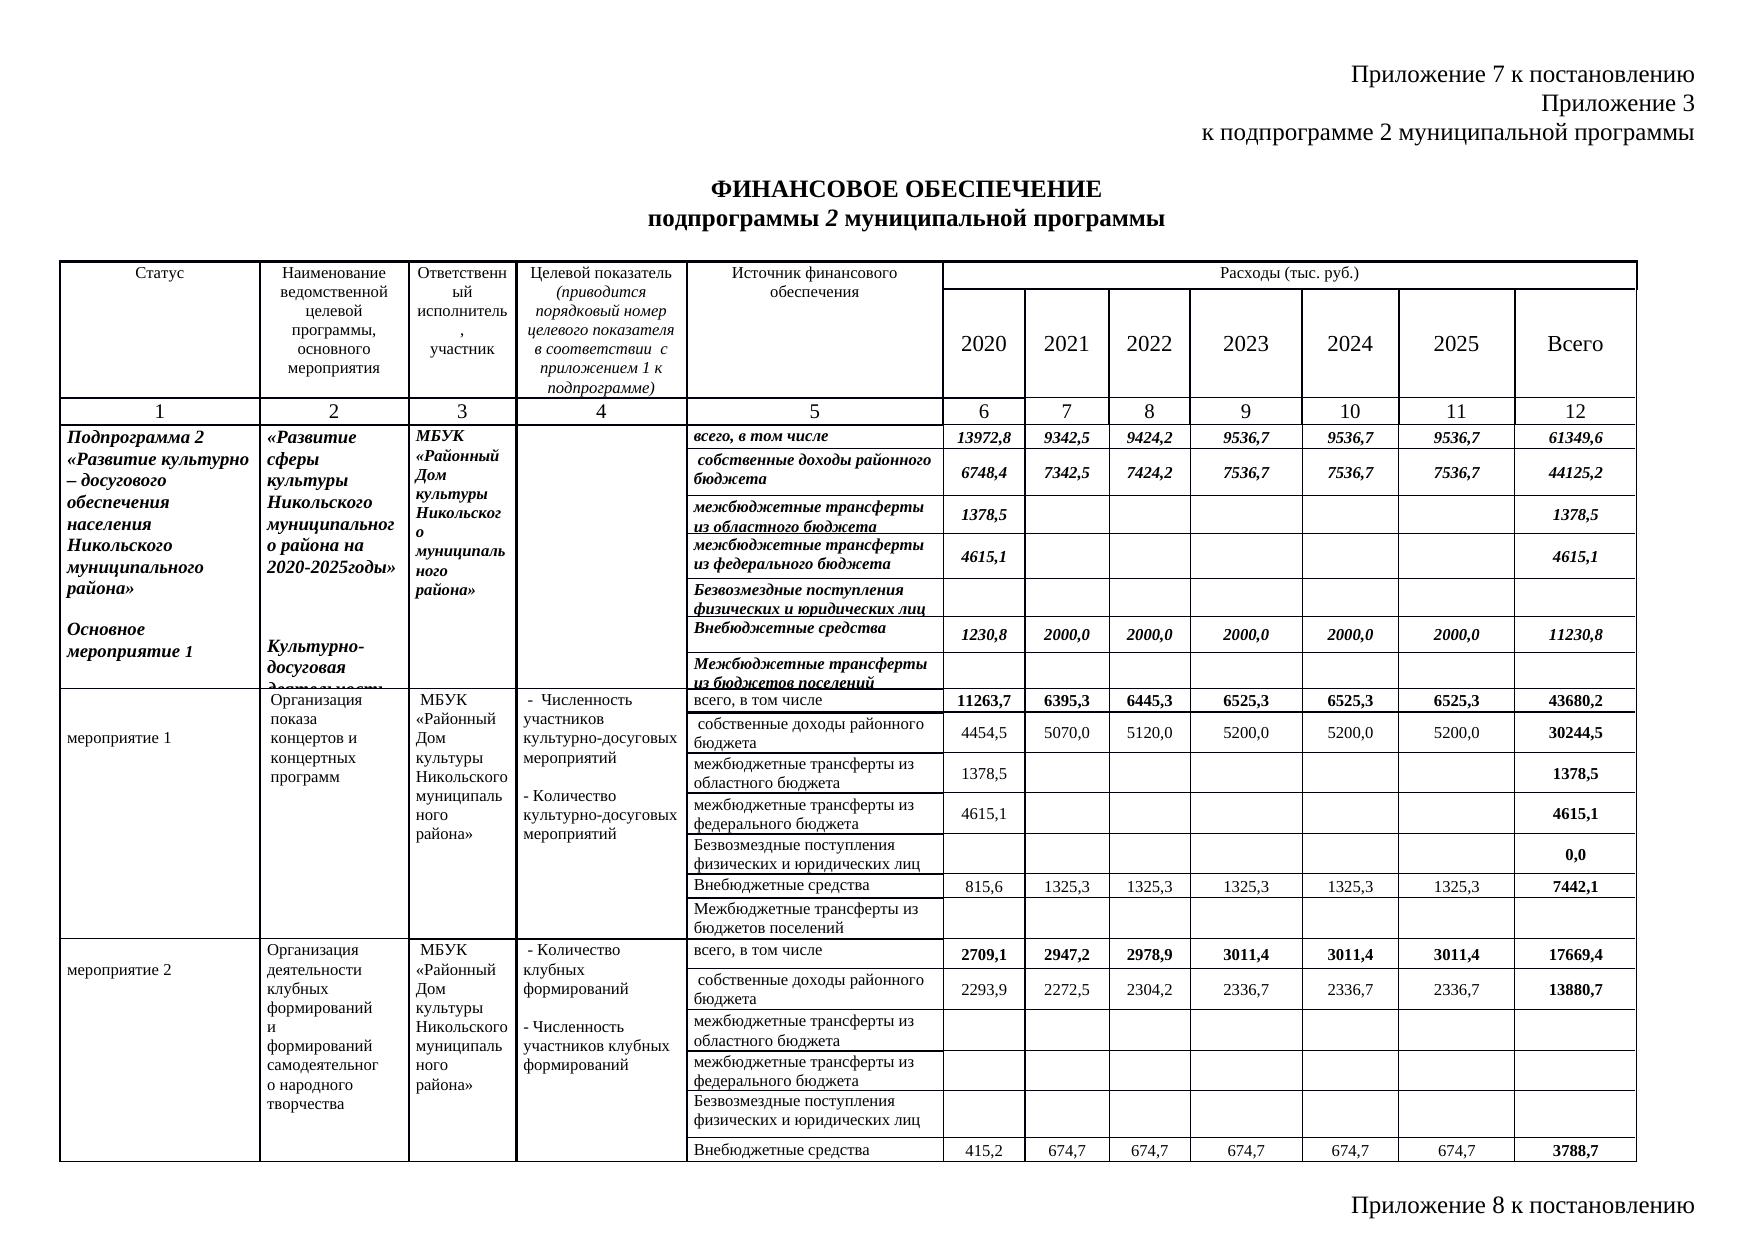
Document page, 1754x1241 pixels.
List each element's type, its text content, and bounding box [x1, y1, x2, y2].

table_cell 9536,7 [1191, 425, 1302, 448]
table_cell 2709,1 [944, 939, 1024, 968]
table_cell 6525,3 [1303, 689, 1398, 711]
table_cell 2000,0 [1191, 617, 1302, 652]
table_cell 2336,7 [1303, 969, 1398, 1009]
table_cell 6445,3 [1110, 689, 1190, 711]
table_cell Межбюджетные трансферты из бюджетов поселений [688, 653, 943, 688]
table_cell 2000,0 [1399, 617, 1514, 652]
table_cell [1399, 793, 1514, 833]
table_cell [1026, 793, 1109, 833]
table_cell [1515, 1009, 1636, 1049]
table_cell [1026, 534, 1109, 578]
table_cell 2336,7 [1399, 969, 1514, 1009]
table_cell 5 [688, 399, 942, 424]
table_cell 6525,3 [1191, 689, 1302, 711]
table_cell 9 [1191, 398, 1301, 424]
table_cell 1325,3 [1110, 874, 1190, 897]
table_cell МБУК «Районный Дом культуры Никольского муниципального района» [410, 426, 515, 688]
table_cell 2000,0 [1026, 617, 1109, 652]
table_cell 2293,9 [944, 969, 1024, 1009]
table_cell 2947,2 [1026, 939, 1109, 968]
table_cell [1026, 496, 1109, 532]
table_cell [1303, 653, 1398, 688]
table_cell 2272,5 [1026, 969, 1109, 1009]
table_header Ответственный исполнитель, участник [410, 263, 515, 397]
table_cell 5070,0 [1026, 713, 1109, 752]
table_cell 6525,3 [1399, 689, 1514, 711]
table_cell 1378,5 [944, 496, 1024, 532]
table_cell - Количество клубных формирований - Численность участников клубных формирований [518, 940, 686, 1161]
table_cell межбюджетные трансферты из федерального бюджета [688, 534, 943, 578]
table_cell 3011,4 [1303, 939, 1398, 968]
table_cell 4454,5 [944, 713, 1024, 752]
table_cell 11 [1400, 398, 1514, 424]
table_cell 5200,0 [1399, 713, 1514, 752]
table_cell [1303, 579, 1398, 616]
table_cell [1110, 1051, 1190, 1090]
table_cell межбюджетные трансферты из федерального бюджета [688, 794, 943, 833]
table_header Источник финансового обеспечения [688, 263, 942, 397]
table_cell [1191, 834, 1302, 873]
table_cell [1191, 534, 1302, 578]
table_cell 2000,0 [1303, 617, 1398, 652]
table_cell Безвозмездные поступления физических и юридических лиц [688, 835, 943, 873]
table_cell 13880,7 [1515, 968, 1636, 1009]
table_cell [1026, 579, 1109, 616]
table_cell 2304,2 [1110, 969, 1190, 1009]
table_cell 6748,4 [944, 449, 1024, 495]
table_cell [1303, 1051, 1398, 1090]
table_cell [1303, 834, 1398, 873]
table_cell [1110, 898, 1190, 938]
table_cell Всего [1516, 288, 1636, 397]
table_cell 4615,1 [944, 534, 1024, 578]
table_cell [1110, 834, 1190, 873]
table_cell 4615,1 [1515, 533, 1636, 578]
table_cell межбюджетные трансферты из областного бюджета [688, 1010, 943, 1049]
table_cell 1 [61, 399, 259, 424]
table_cell [1191, 753, 1302, 792]
table_cell [1191, 1010, 1302, 1049]
table_header Расходы (тыс. руб.) [944, 263, 1636, 288]
table_cell собственные доходы районного бюджета [688, 969, 943, 1009]
table_cell 1325,3 [1399, 874, 1514, 897]
table_cell [944, 898, 1024, 938]
table_cell [1303, 534, 1398, 578]
table_cell 1325,3 [1191, 874, 1302, 897]
table_cell [518, 426, 686, 688]
table_cell [1026, 1010, 1109, 1049]
table_cell [1399, 834, 1514, 873]
table_cell [1399, 1051, 1514, 1090]
table_cell [1399, 496, 1514, 532]
table_cell [944, 1091, 1024, 1137]
table_cell 1378,5 [1515, 752, 1636, 792]
table_cell 4615,1 [944, 793, 1024, 833]
table_cell 3011,4 [1399, 939, 1514, 968]
table_cell Безвозмездные поступления физических и юридических лиц [688, 579, 943, 616]
table_cell [1191, 1051, 1302, 1090]
table_cell 6395,3 [1026, 689, 1109, 711]
table_cell 5200,0 [1303, 713, 1398, 752]
table_cell [1026, 1051, 1109, 1090]
table_cell Организация деятельности клубных формирований и формирований самодеятельного народного творчества [261, 939, 408, 1161]
table_cell 2025 [1400, 290, 1514, 397]
table_cell 1378,5 [1515, 495, 1636, 532]
table_cell 13972,8 [944, 425, 1024, 448]
table_cell [1191, 496, 1302, 532]
table_cell [1191, 579, 1302, 616]
table_cell [1399, 534, 1514, 578]
table_cell [1191, 793, 1302, 833]
table_cell - Численность участников культурно-досуговых мероприятий - Количество культурно-досуговых мероприятий [518, 689, 686, 938]
table_cell Межбюджетные трансферты из бюджетов поселений [688, 899, 943, 938]
table_cell 2021 [1026, 290, 1108, 397]
table_cell 9342,5 [1026, 425, 1109, 448]
table_cell [1026, 898, 1109, 938]
table_cell 0,0 [1515, 833, 1636, 873]
text подпрограммы 2 муниципальной программы [118, 203, 1695, 232]
table_cell 7342,5 [1026, 449, 1109, 495]
text Приложение 3 [133, 88, 1695, 117]
table_cell 7442,1 [1515, 873, 1636, 897]
text Приложение 8 к постановлению [133, 1191, 1695, 1219]
table_cell 815,6 [944, 874, 1024, 897]
table_cell 2336,7 [1191, 969, 1302, 1009]
table_cell 6 [944, 399, 1024, 424]
table_cell 1378,5 [944, 753, 1024, 792]
table_cell Подпрограмма 2 «Развитие культурно – досугового обеспечения населения Никольского муниципального района» Основное мероприятие 1 [61, 426, 259, 688]
table_cell [1303, 753, 1398, 792]
text к подпрограмме 2 муниципальной программы [118, 117, 1695, 145]
table_cell [1110, 496, 1190, 532]
table_cell 2978,9 [1110, 939, 1190, 968]
table_cell [1303, 1010, 1398, 1049]
table_cell 7536,7 [1399, 449, 1514, 495]
table_cell [944, 834, 1024, 873]
table_cell 7536,7 [1303, 449, 1398, 495]
table_cell [1399, 1010, 1514, 1049]
table_cell 2020 [944, 290, 1024, 397]
table_cell 7 [1026, 398, 1108, 424]
table_cell 674,7 [1303, 1138, 1398, 1161]
table_cell 44125,2 [1515, 448, 1636, 495]
table_cell [1399, 753, 1514, 792]
table_cell 3 [410, 399, 515, 424]
table_cell Внебюджетные средства [688, 875, 943, 897]
table_cell 4615,1 [1515, 792, 1636, 833]
table_cell всего, в том числе [688, 690, 943, 711]
table_cell [1026, 753, 1109, 792]
table_cell [1515, 897, 1636, 938]
table_cell собственные доходы районного бюджета [688, 714, 943, 752]
table_cell [1110, 1010, 1190, 1049]
table_cell 5120,0 [1110, 713, 1190, 752]
table_cell [1110, 534, 1190, 578]
table_cell [1303, 898, 1398, 938]
table_cell 674,7 [1026, 1138, 1109, 1161]
table_cell [1303, 793, 1398, 833]
table_cell [1191, 898, 1302, 938]
table_cell всего, в том числе [688, 426, 943, 448]
table_cell 8 [1110, 398, 1189, 424]
table_cell 2023 [1191, 290, 1301, 397]
table_cell МБУК «Районный Дом культуры Никольского муниципального района» [410, 689, 515, 938]
table_cell 7536,7 [1191, 449, 1302, 495]
table_cell 5200,0 [1191, 713, 1302, 752]
table_cell «Развитие сферы культуры Никольского муниципального района на 2020-2025годы» Культурно-досуговая деятельность [261, 426, 408, 688]
table_cell межбюджетные трансферты из областного бюджета [688, 754, 943, 792]
table_cell [1399, 653, 1514, 688]
table_cell [1303, 1091, 1398, 1137]
table_cell 3011,4 [1191, 939, 1302, 968]
table_cell 415,2 [944, 1138, 1024, 1161]
table_cell [1110, 753, 1190, 792]
table_cell [1191, 653, 1302, 688]
table_cell [944, 1010, 1024, 1049]
table_cell МБУК «Районный Дом культуры Никольского муниципального района» [410, 940, 515, 1161]
table_cell 1325,3 [1026, 874, 1109, 897]
table_cell [1399, 898, 1514, 938]
table_cell собственные доходы районного бюджета [688, 449, 943, 495]
table_cell [1026, 1091, 1109, 1137]
table_cell 12 [1516, 397, 1636, 424]
table_cell 2000,0 [1110, 617, 1190, 652]
table_cell [1026, 653, 1109, 688]
table_cell 10 [1303, 398, 1398, 424]
table_cell Внебюджетные средства [688, 617, 943, 652]
table_cell 674,7 [1191, 1138, 1302, 1161]
table_cell 11230,8 [1515, 616, 1636, 652]
table_cell мероприятие 1 [61, 689, 259, 938]
table_header Целевой показатель (приводится порядковый номер целевого показателя в соответствии с приложением 1 к подпрограмме) [518, 263, 686, 397]
table_cell [1399, 1091, 1514, 1137]
table_cell Безвозмездные поступления физических и юридических лиц [688, 1091, 943, 1137]
table_cell [1515, 578, 1636, 616]
table_cell межбюджетные трансферты из федерального бюджета [688, 1052, 943, 1090]
table_cell 2022 [1110, 290, 1189, 397]
table_header Статус [61, 263, 259, 397]
table_cell 17669,4 [1515, 938, 1636, 968]
table_cell 9536,7 [1399, 425, 1514, 448]
table_cell [1515, 1050, 1636, 1090]
table_cell Организация показа концертов и концертных программ [261, 689, 408, 938]
table_cell [1191, 1091, 1302, 1137]
table_cell 1325,3 [1303, 874, 1398, 897]
table_cell [1515, 1090, 1636, 1137]
table_cell [1110, 579, 1190, 616]
text Приложение 7 к постановлению [133, 59, 1695, 88]
table_cell межбюджетные трансферты из областного бюджета [688, 496, 943, 532]
table_cell 674,7 [1399, 1138, 1514, 1161]
table_cell 30244,5 [1515, 711, 1636, 752]
table_cell 61349,6 [1515, 424, 1636, 448]
table_cell 7424,2 [1110, 449, 1190, 495]
table_cell [1399, 579, 1514, 616]
table_cell [1515, 652, 1636, 688]
table_cell мероприятие 2 [61, 939, 259, 1161]
table_cell 674,7 [1110, 1138, 1190, 1161]
table_header Наименование ведомственной целевой программы, основного мероприятия [261, 263, 408, 397]
table_cell 9536,7 [1303, 425, 1398, 448]
table_cell 11263,7 [944, 689, 1024, 711]
table_cell 9424,2 [1110, 425, 1190, 448]
table_cell [1110, 1091, 1190, 1137]
text Финансовое обеспечение [118, 174, 1695, 203]
table_cell 1230,8 [944, 617, 1024, 652]
table_cell [1110, 793, 1190, 833]
table_cell [1026, 834, 1109, 873]
table_cell [944, 579, 1024, 616]
table_cell 43680,2 [1515, 688, 1636, 711]
table_cell 2024 [1303, 290, 1398, 397]
table_cell 4 [518, 399, 686, 424]
table_cell 2 [261, 399, 408, 424]
table_cell [1110, 653, 1190, 688]
table_cell 3788,7 [1515, 1137, 1636, 1161]
table_cell Внебюджетные средства [688, 1138, 943, 1161]
table_cell всего, в том числе [688, 940, 943, 968]
table_cell [944, 653, 1024, 688]
table_cell [944, 1051, 1024, 1090]
table_cell [1303, 496, 1398, 532]
